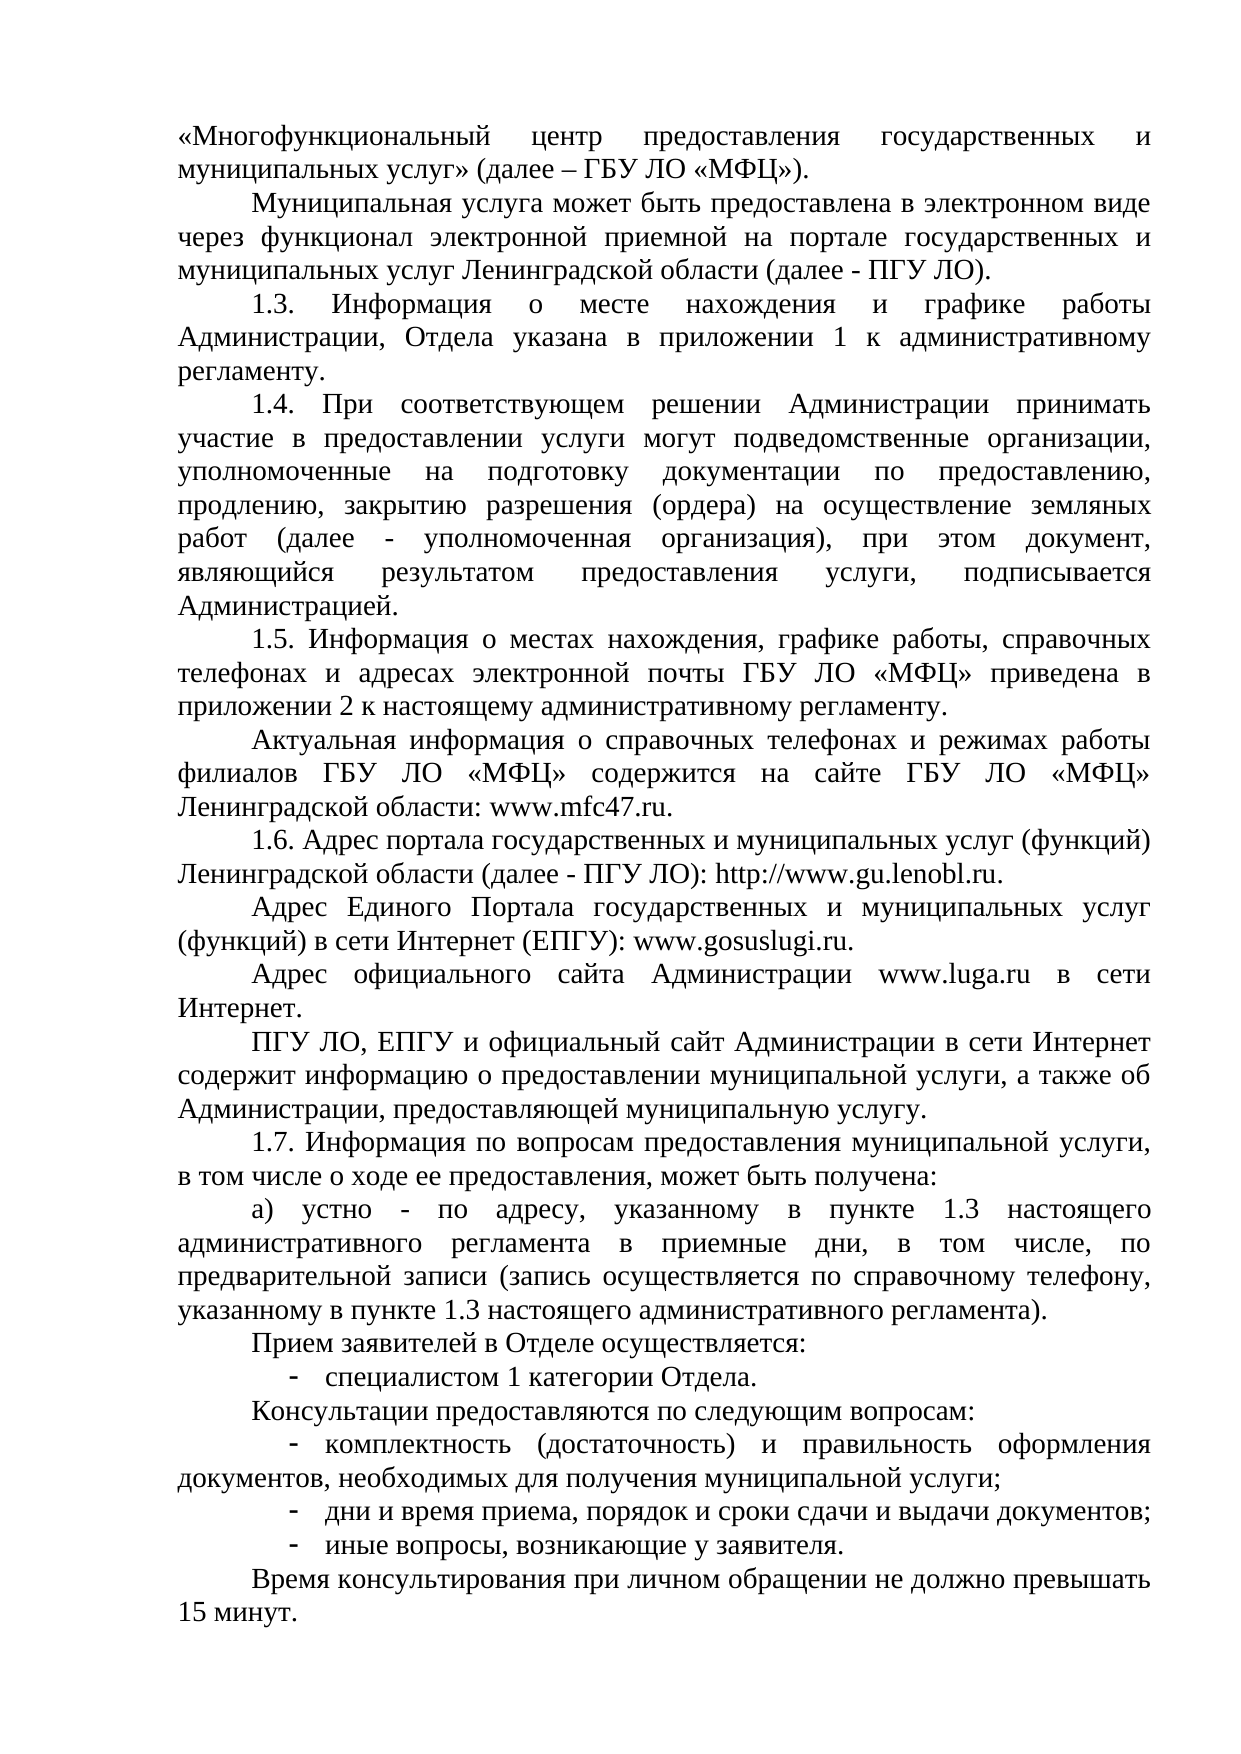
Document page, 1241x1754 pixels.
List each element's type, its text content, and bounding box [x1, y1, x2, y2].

text Адрес официального сайта Администрации www.luga.ru в сети Интернет. [177, 957, 1152, 1024]
list дни и время приема, порядок и сроки сдачи и выдачи документов; [177, 1493, 1152, 1527]
text Прием заявителей в Отделе осуществляется: [177, 1326, 1152, 1359]
text ПГУ ЛО, ЕПГУ и официальный сайт Администрации в сети Интернет содержит информацию о предоставлении муниципальной услуги, а также об Администрации, предоставляющей муниципальную услугу. [177, 1024, 1152, 1124]
text Муниципальная услуга может быть предоставлена в электронном виде через функционал электронной приемной на портале государственных и муниципальных услуг Ленинградской области (далее - ПГУ ЛО). [177, 185, 1152, 286]
text Адрес Единого Портала государственных и муниципальных услуг (функций) в сети Интернет (ЕПГУ): www.gosuslugi.ru. [177, 889, 1152, 957]
text Актуальная информация о справочных телефонах и режимах работы филиалов ГБУ ЛО «МФЦ» содержится на сайте ГБУ ЛО «МФЦ» Ленинградской области: www.mfc47.ru. [177, 722, 1152, 822]
list иные вопросы, возникающие у заявителя. [177, 1527, 1152, 1561]
text 1.3. Информация о месте нахождения и графике работы Администрации, Отдела указана в приложении 1 к административному регламенту. [177, 286, 1152, 386]
list специалистом 1 категории Отдела. [177, 1359, 1152, 1393]
text а) устно - по адресу, указанному в пункте 1.3 настоящего административного регламента в приемные дни, в том числе, по предварительной записи (запись осуществляется по справочному телефону, указанному в пункте 1.3 настоящего административного регламента). [177, 1191, 1152, 1326]
text 1.5. Информация о местах нахождения, графике работы, справочных телефонах и адресах электронной почты ГБУ ЛО «МФЦ» приведена в приложении 2 к настоящему административному регламенту. [177, 621, 1152, 722]
text 1.7. Информация по вопросам предоставления муниципальной услуги, в том числе о ходе ее предоставления, может быть получена: [177, 1124, 1152, 1191]
list комплектность (достаточность) и правильность оформления документов, необходимых для получения муниципальной услуги; [177, 1426, 1152, 1493]
text 1.6. Адрес портала государственных и муниципальных услуг (функций) Ленинградской области (далее - ПГУ ЛО): http://www.gu.lenobl.ru. [177, 822, 1152, 889]
text Консультации предоставляются по следующим вопросам: [177, 1393, 1152, 1426]
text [177, 118, 1152, 185]
text Время консультирования при личном обращении не должно превышать 15 минут. [177, 1561, 1152, 1628]
text 1.4. При соответствующем решении Администрации принимать участие в предоставлении услуги могут подведомственные организации, уполномоченные на подготовку документации по предоставлению, продлению, закрытию разрешения (ордера) на осуществление земляных работ (далее - уполномоченная организация), при этом документ, являющийся результатом предоставления услуги, подписывается Администрацией. [177, 386, 1152, 621]
